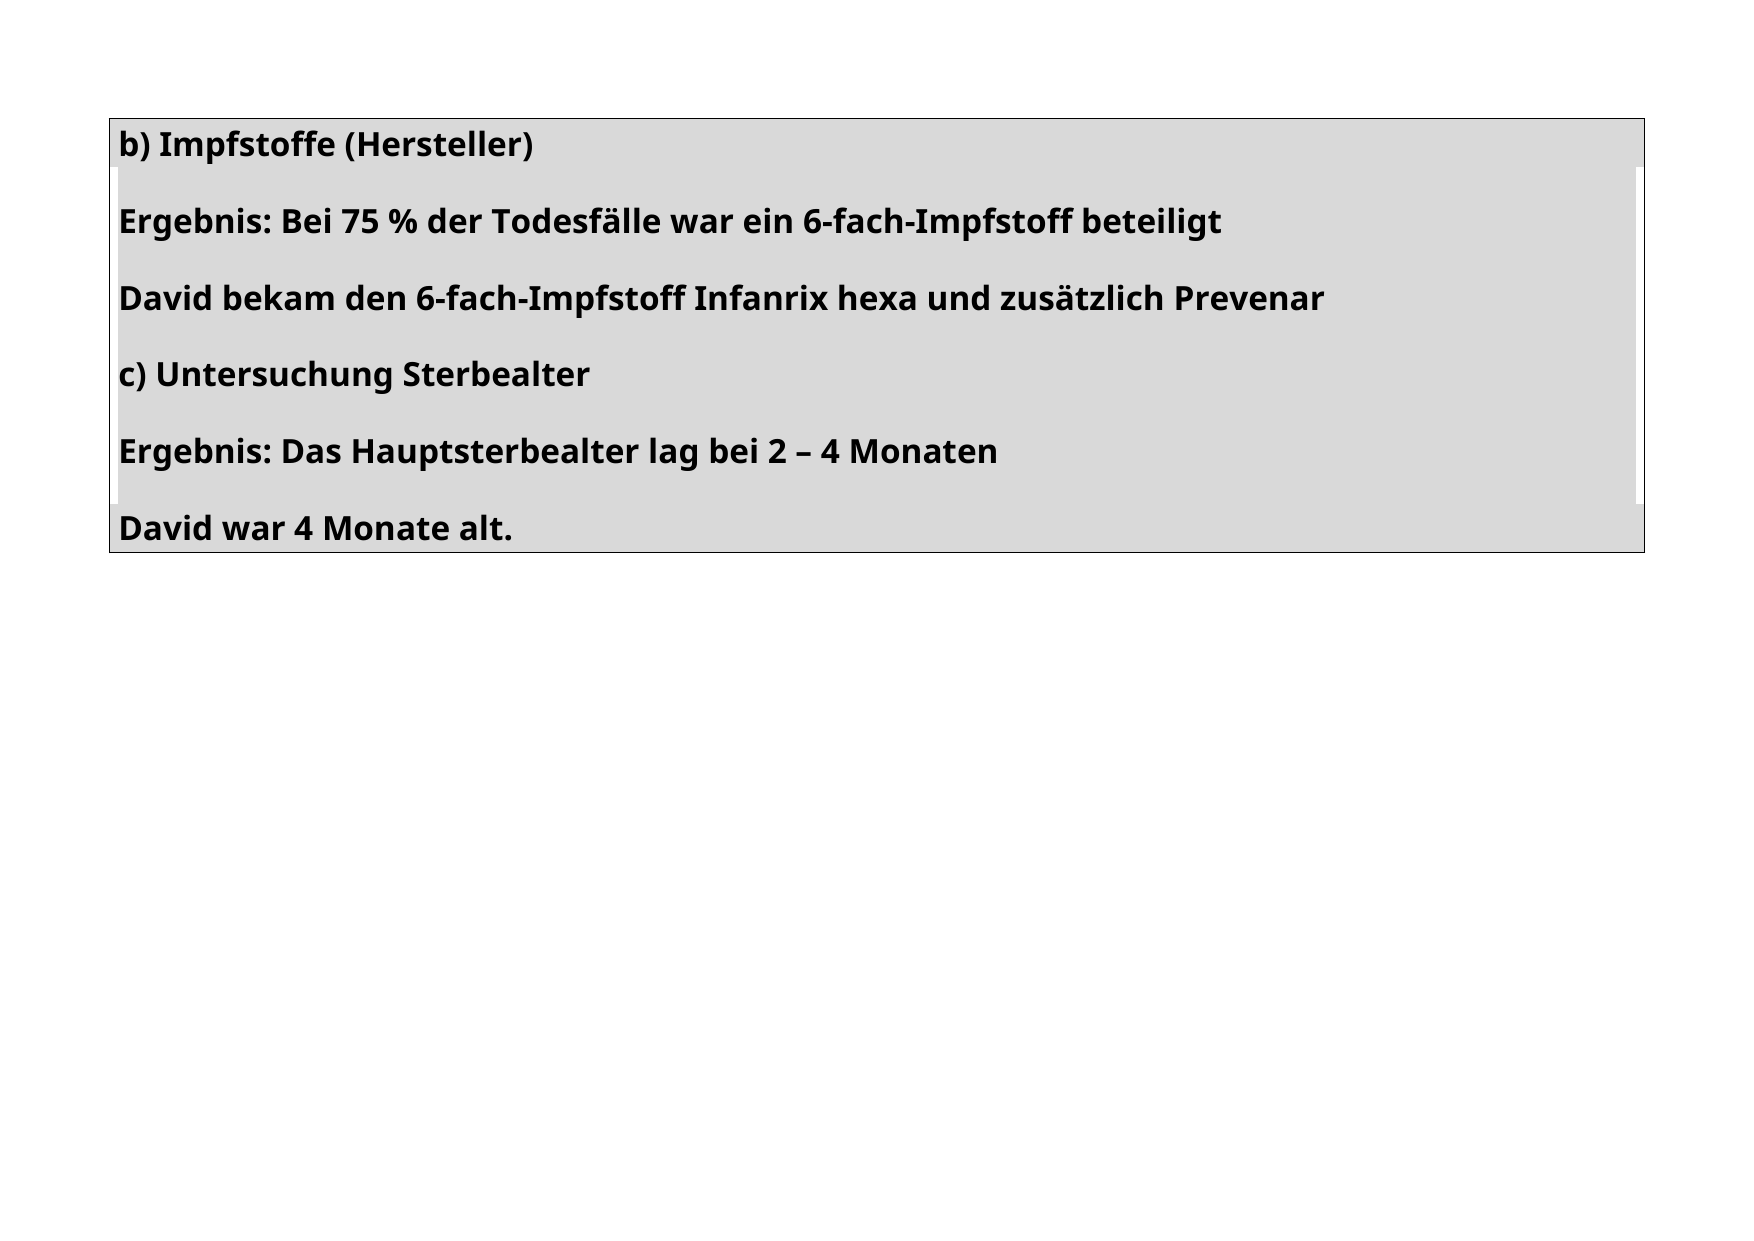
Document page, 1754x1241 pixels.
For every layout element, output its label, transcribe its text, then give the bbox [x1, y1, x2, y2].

text David bekam den 6-fach-Impfstoff Infanrix hexa und zusätzlich Prevenar [118, 274, 1636, 320]
text c) Untersuchung Sterbealter [118, 351, 1636, 397]
text Ergebnis: Bei 75 % der Todesfälle war ein 6-fach-Impfstoff beteiligt [118, 198, 1636, 243]
text David war 4 Monate alt. [110, 501, 1644, 552]
text Ergebnis: Das Hauptsterbealter lag bei 2 – 4 Monaten [118, 428, 1636, 473]
text b) Impfstoffe (Hersteller) [110, 119, 1644, 167]
